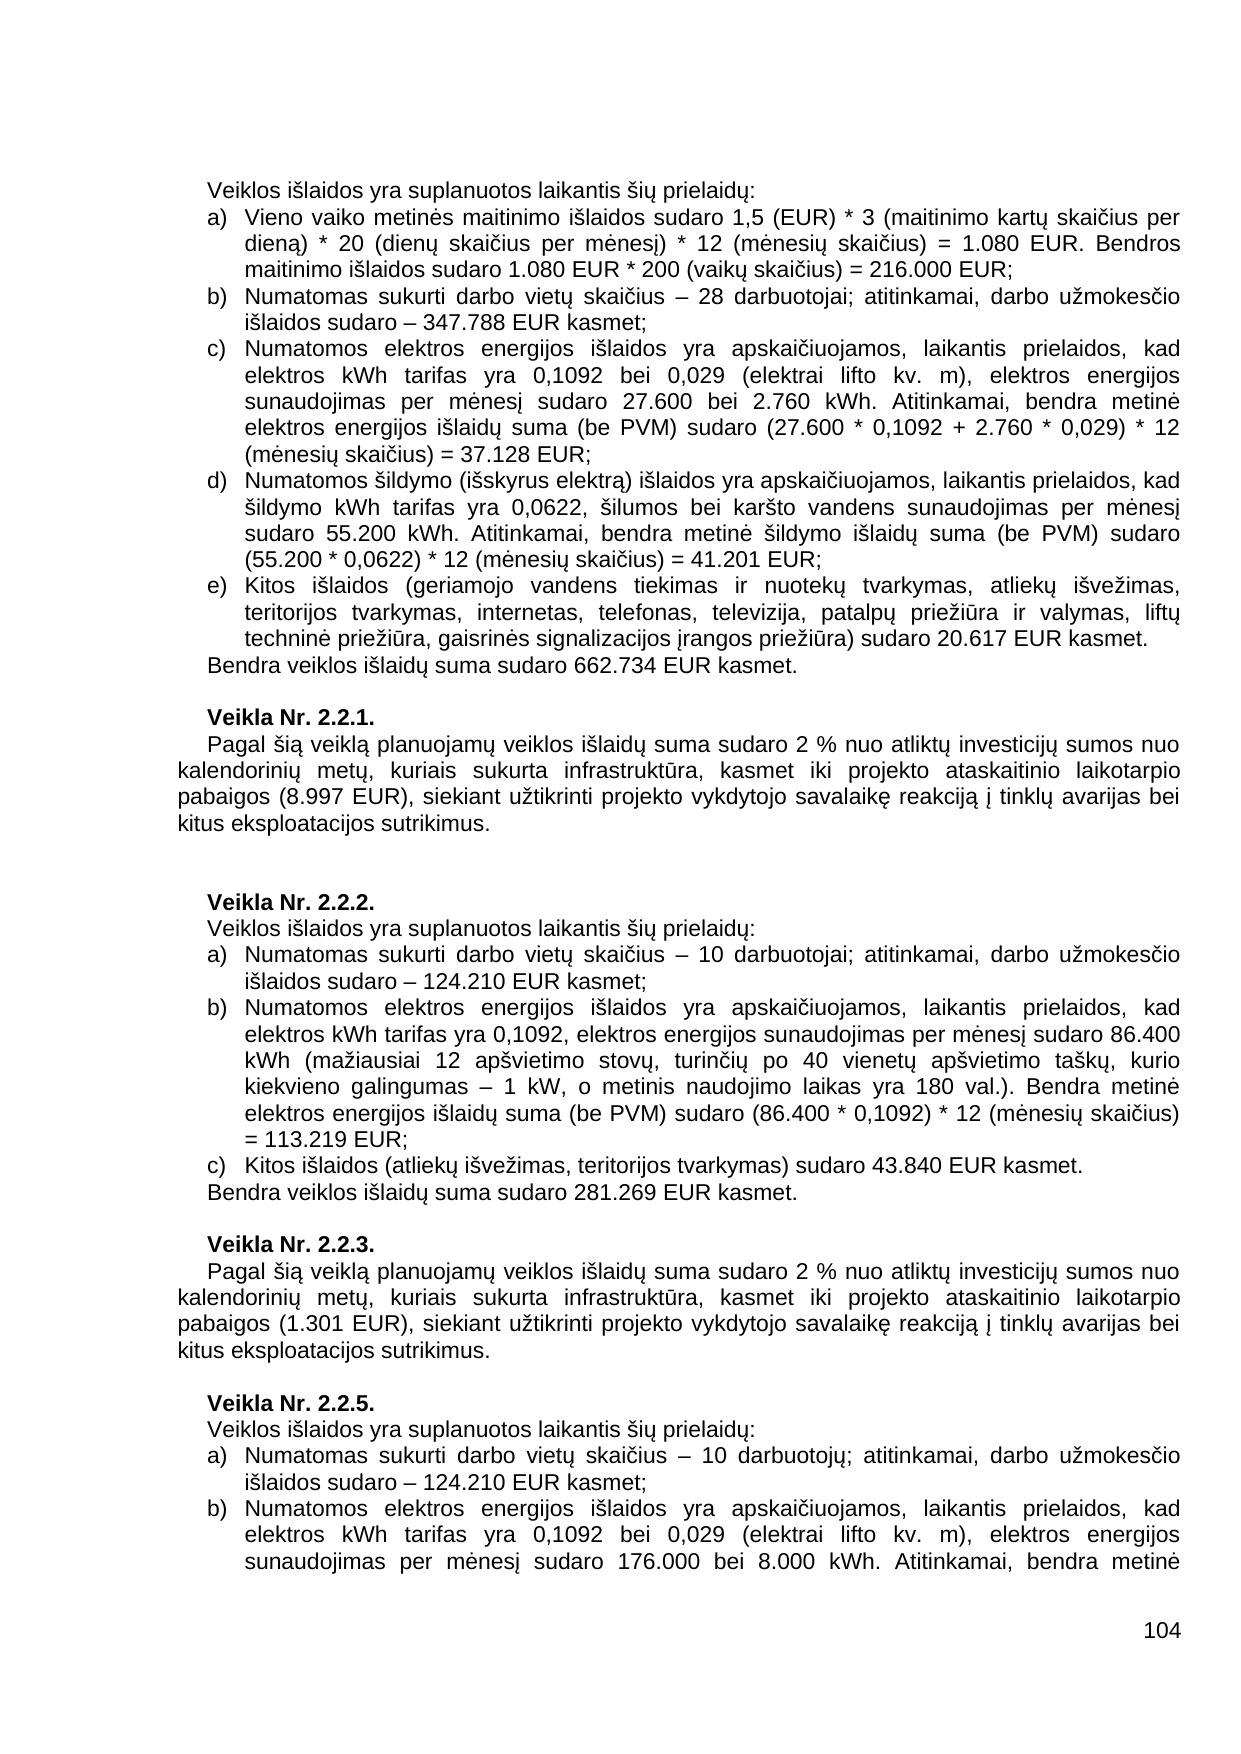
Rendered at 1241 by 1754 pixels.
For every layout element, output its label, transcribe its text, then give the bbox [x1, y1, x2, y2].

list Kitos išlaidos (geriamojo vandens tiekimas ir nuotekų tvarkymas, atliekų išvežimas, teritorijos tvarkymas, internetas, telefonas, televizija, patalpų priežiūra ir valymas, liftų techninė priežiūra, gaisrinės signalizacijos įrangos priežiūra) sudaro 20.617 EUR kasmet. [207, 572, 1181, 652]
list Kitos išlaidos (atliekų išvežimas, teritorijos tvarkymas) sudaro 43.840 EUR kasmet. [207, 1152, 1181, 1179]
list Numatomos elektros energijos išlaidos yra apskaičiuojamos, laikantis prielaidos, kad elektros kWh tarifas yra 0,1092 bei 0,029 (elektrai lifto kv. m), elektros energijos sunaudojimas per mėnesį sudaro 27.600 bei 2.760 kWh. Atitinkamai, bendra metinė elektros energijos išlaidų suma (be PVM) sudaro (27.600 * 0,1092 + 2.760 * 0,029) * 12 (mėnesių skaičius) = 37.128 EUR; [207, 335, 1181, 467]
text Bendra veiklos išlaidų suma sudaro 662.734 EUR kasmet. [207, 652, 1181, 678]
text Veiklos išlaidos yra suplanuotos laikantis šių prielaidų: [177, 915, 1181, 941]
list Numatomas sukurti darbo vietų skaičius – 28 darbuotojai; atitinkamai, darbo užmokesčio išlaidos sudaro – 347.788 EUR kasmet; [207, 283, 1181, 335]
list Vieno vaiko metinės maitinimo išlaidos sudaro 1,5 (EUR) * 3 (maitinimo kartų skaičius per dieną) * 20 (dienų skaičius per mėnesį) * 12 (mėnesių skaičius) = 1.080 EUR. Bendros maitinimo išlaidos sudaro 1.080 EUR * 200 (vaikų skaičius) = 216.000 EUR; [207, 203, 1181, 283]
text Veikla Nr. 2.2.1. [177, 704, 1181, 731]
text Bendra veiklos išlaidų suma sudaro 281.269 EUR kasmet. [207, 1179, 1181, 1205]
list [207, 1495, 1181, 1574]
text Pagal šią veiklą planuojamų veiklos išlaidų suma sudaro 2 % nuo atliktų investicijų sumos nuo kalendorinių metų, kuriais sukurta infrastruktūra, kasmet iki projekto ataskaitinio laikotarpio pabaigos (8.997 EUR), siekiant užtikrinti projekto vykdytojo savalaikę reakciją į tinklų avarijas bei kitus eksploatacijos sutrikimus. [177, 731, 1181, 836]
list Numatomos šildymo (išskyrus elektrą) išlaidos yra apskaičiuojamos, laikantis prielaidos, kad šildymo kWh tarifas yra 0,0622, šilumos bei karšto vandens sunaudojimas per mėnesį sudaro 55.200 kWh. Atitinkamai, bendra metinė šildymo išlaidų suma (be PVM) sudaro (55.200 * 0,0622) * 12 (mėnesių skaičius) = 41.201 EUR; [207, 467, 1181, 572]
text Veiklos išlaidos yra suplanuotos laikantis šių prielaidų: [177, 177, 1181, 203]
text Veiklos išlaidos yra suplanuotos laikantis šių prielaidų: [177, 1416, 1181, 1442]
list Numatomas sukurti darbo vietų skaičius – 10 darbuotojų; atitinkamai, darbo užmokesčio išlaidos sudaro – 124.210 EUR kasmet; [207, 1442, 1181, 1495]
text Veikla Nr. 2.2.5. [177, 1389, 1181, 1416]
text Veikla Nr. 2.2.3. [177, 1231, 1181, 1258]
text Veikla Nr. 2.2.2. [177, 889, 1181, 915]
text Pagal šią veiklą planuojamų veiklos išlaidų suma sudaro 2 % nuo atliktų investicijų sumos nuo kalendorinių metų, kuriais sukurta infrastruktūra, kasmet iki projekto ataskaitinio laikotarpio pabaigos (1.301 EUR), siekiant užtikrinti projekto vykdytojo savalaikę reakciją į tinklų avarijas bei kitus eksploatacijos sutrikimus. [177, 1258, 1181, 1363]
list Numatomas sukurti darbo vietų skaičius – 10 darbuotojai; atitinkamai, darbo užmokesčio išlaidos sudaro – 124.210 EUR kasmet; [207, 941, 1181, 994]
list Numatomos elektros energijos išlaidos yra apskaičiuojamos, laikantis prielaidos, kad elektros kWh tarifas yra 0,1092, elektros energijos sunaudojimas per mėnesį sudaro 86.400 kWh (mažiausiai 12 apšvietimo stovų, turinčių po 40 vienetų apšvietimo taškų, kurio kiekvieno galingumas – 1 kW, o metinis naudojimo laikas yra 180 val.). Bendra metinė elektros energijos išlaidų suma (be PVM) sudaro (86.400 * 0,1092) * 12 (mėnesių skaičius) = 113.219 EUR; [207, 994, 1181, 1152]
